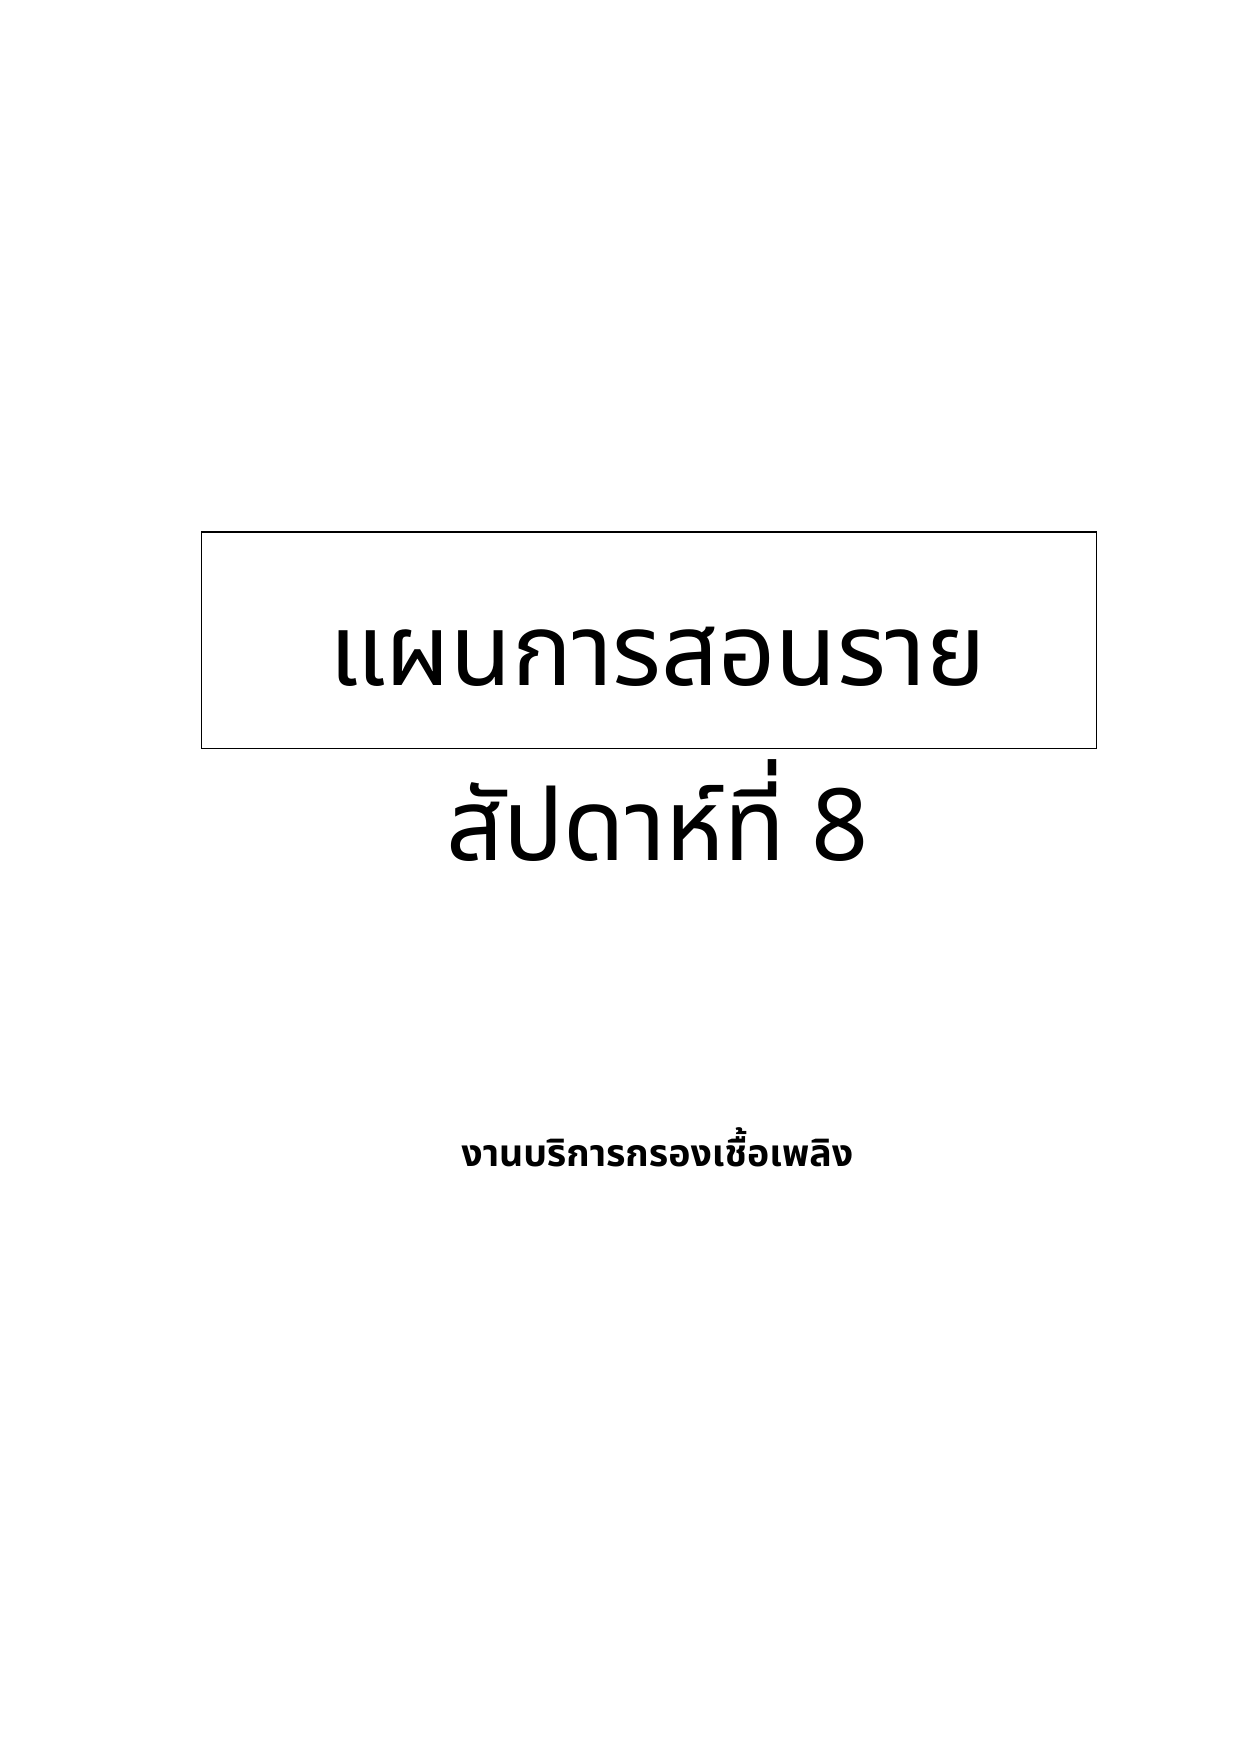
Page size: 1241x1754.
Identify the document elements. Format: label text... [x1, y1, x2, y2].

text งานบริการกรองเชื้อเพลิง [224, 1126, 1090, 1183]
text แผนการสอนรายสัปดาห์ที่ 8 [224, 579, 1090, 905]
